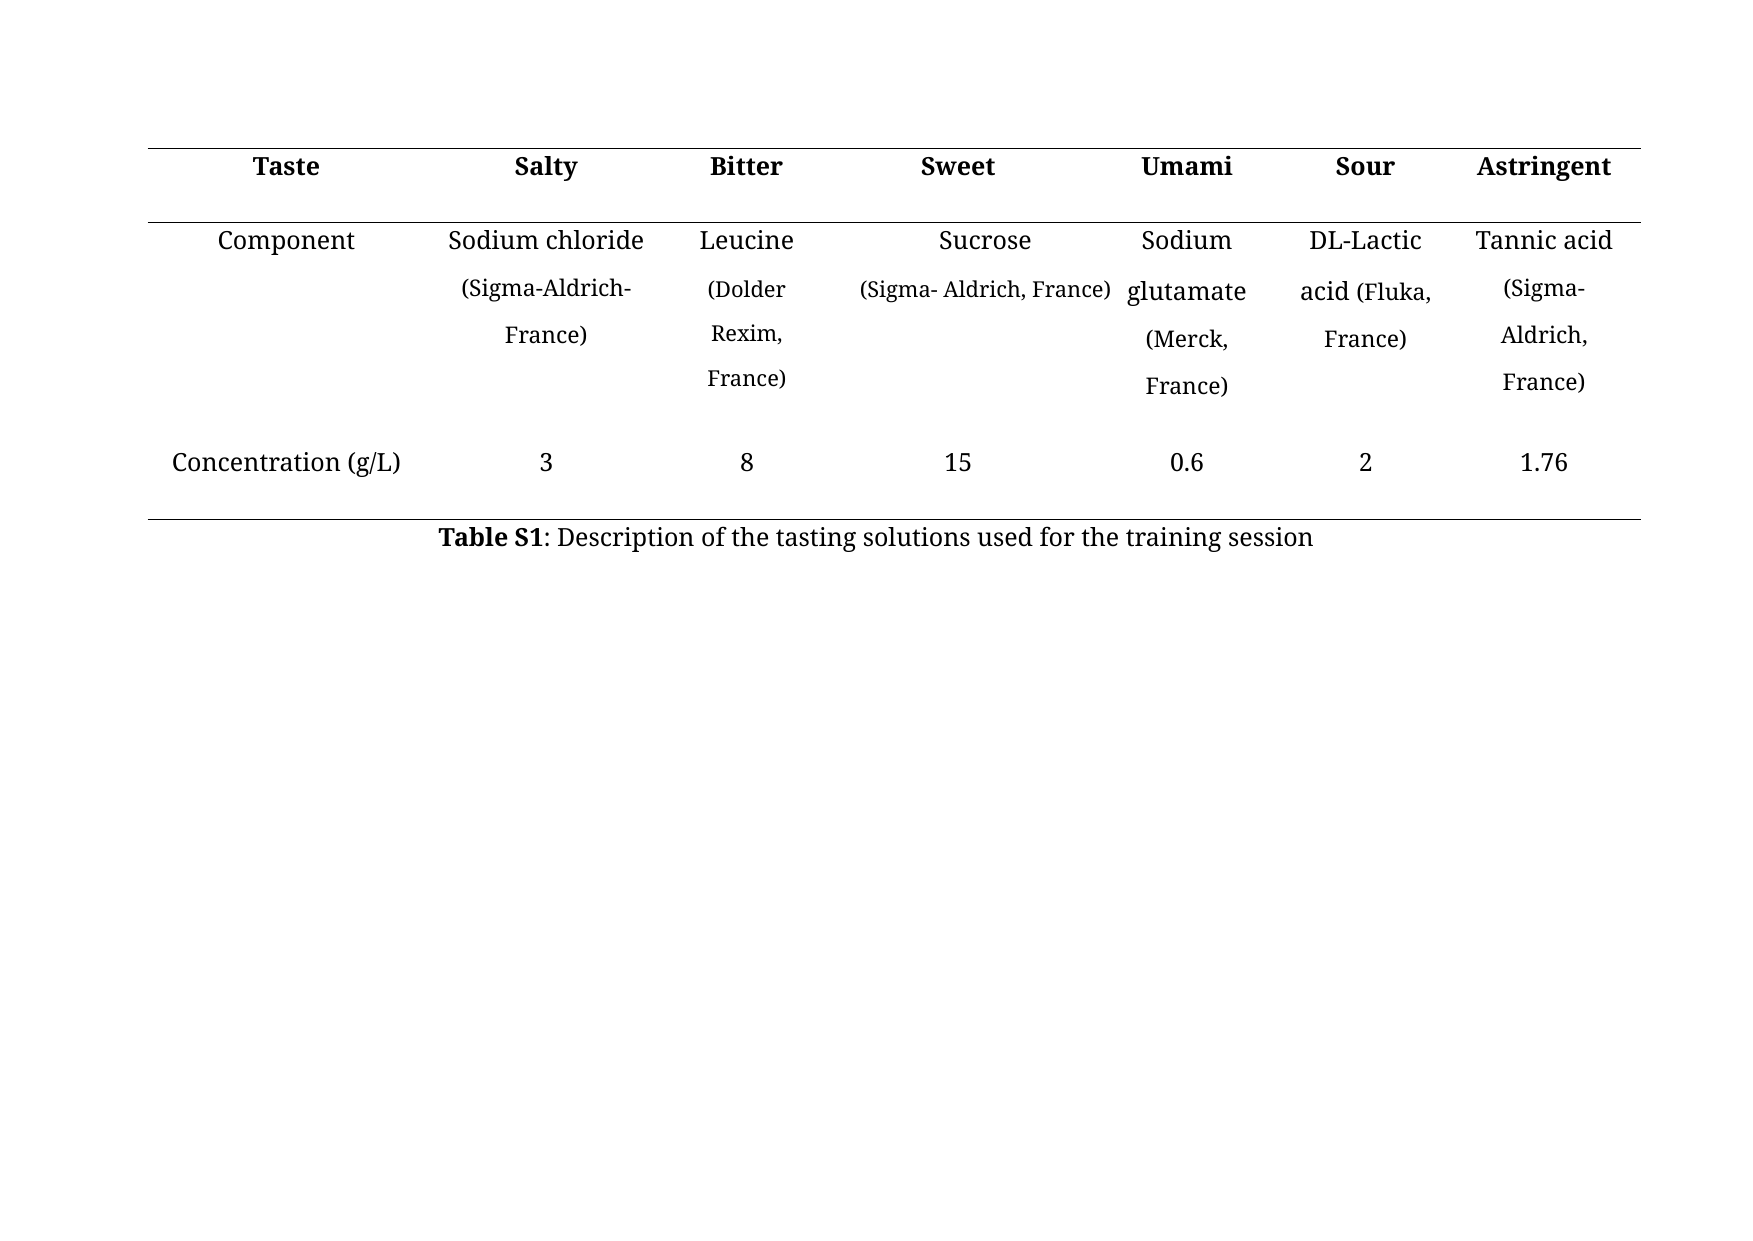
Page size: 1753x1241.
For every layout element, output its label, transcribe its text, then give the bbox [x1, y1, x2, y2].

table_cell Tannic acid (Sigma- Aldrich, France) [1447, 223, 1641, 445]
table_cell 2 [1284, 445, 1447, 519]
table_header Sweet [826, 149, 1090, 222]
table_cell 8 [667, 445, 826, 519]
table_cell Sodium chloride (Sigma-Aldrich-France) [425, 223, 667, 445]
table_cell Leucine (Dolder Rexim, France) [667, 223, 826, 445]
table_header Taste [148, 149, 425, 222]
table_header Bitter [667, 149, 826, 222]
table_header Astringent [1447, 149, 1641, 222]
table_header Umami [1090, 149, 1284, 222]
table_cell Concentration (g/L) [148, 445, 425, 519]
table_cell Component [148, 223, 425, 445]
table_cell 1.76 [1447, 445, 1641, 519]
text Table S1: Description of the tasting solutions used for the training session [148, 520, 1604, 554]
table_cell Sucrose (Sigma- Aldrich, France) [826, 223, 1090, 445]
table_cell Sodium glutamate (Merck, France) [1090, 223, 1284, 445]
table_cell 15 [826, 445, 1090, 519]
table_cell 0.6 [1090, 445, 1284, 519]
table_header Salty [425, 149, 667, 222]
table_cell 3 [425, 445, 667, 519]
table_header Sour [1284, 149, 1447, 222]
table_cell DL-Lactic acid (Fluka, France) [1284, 223, 1447, 445]
